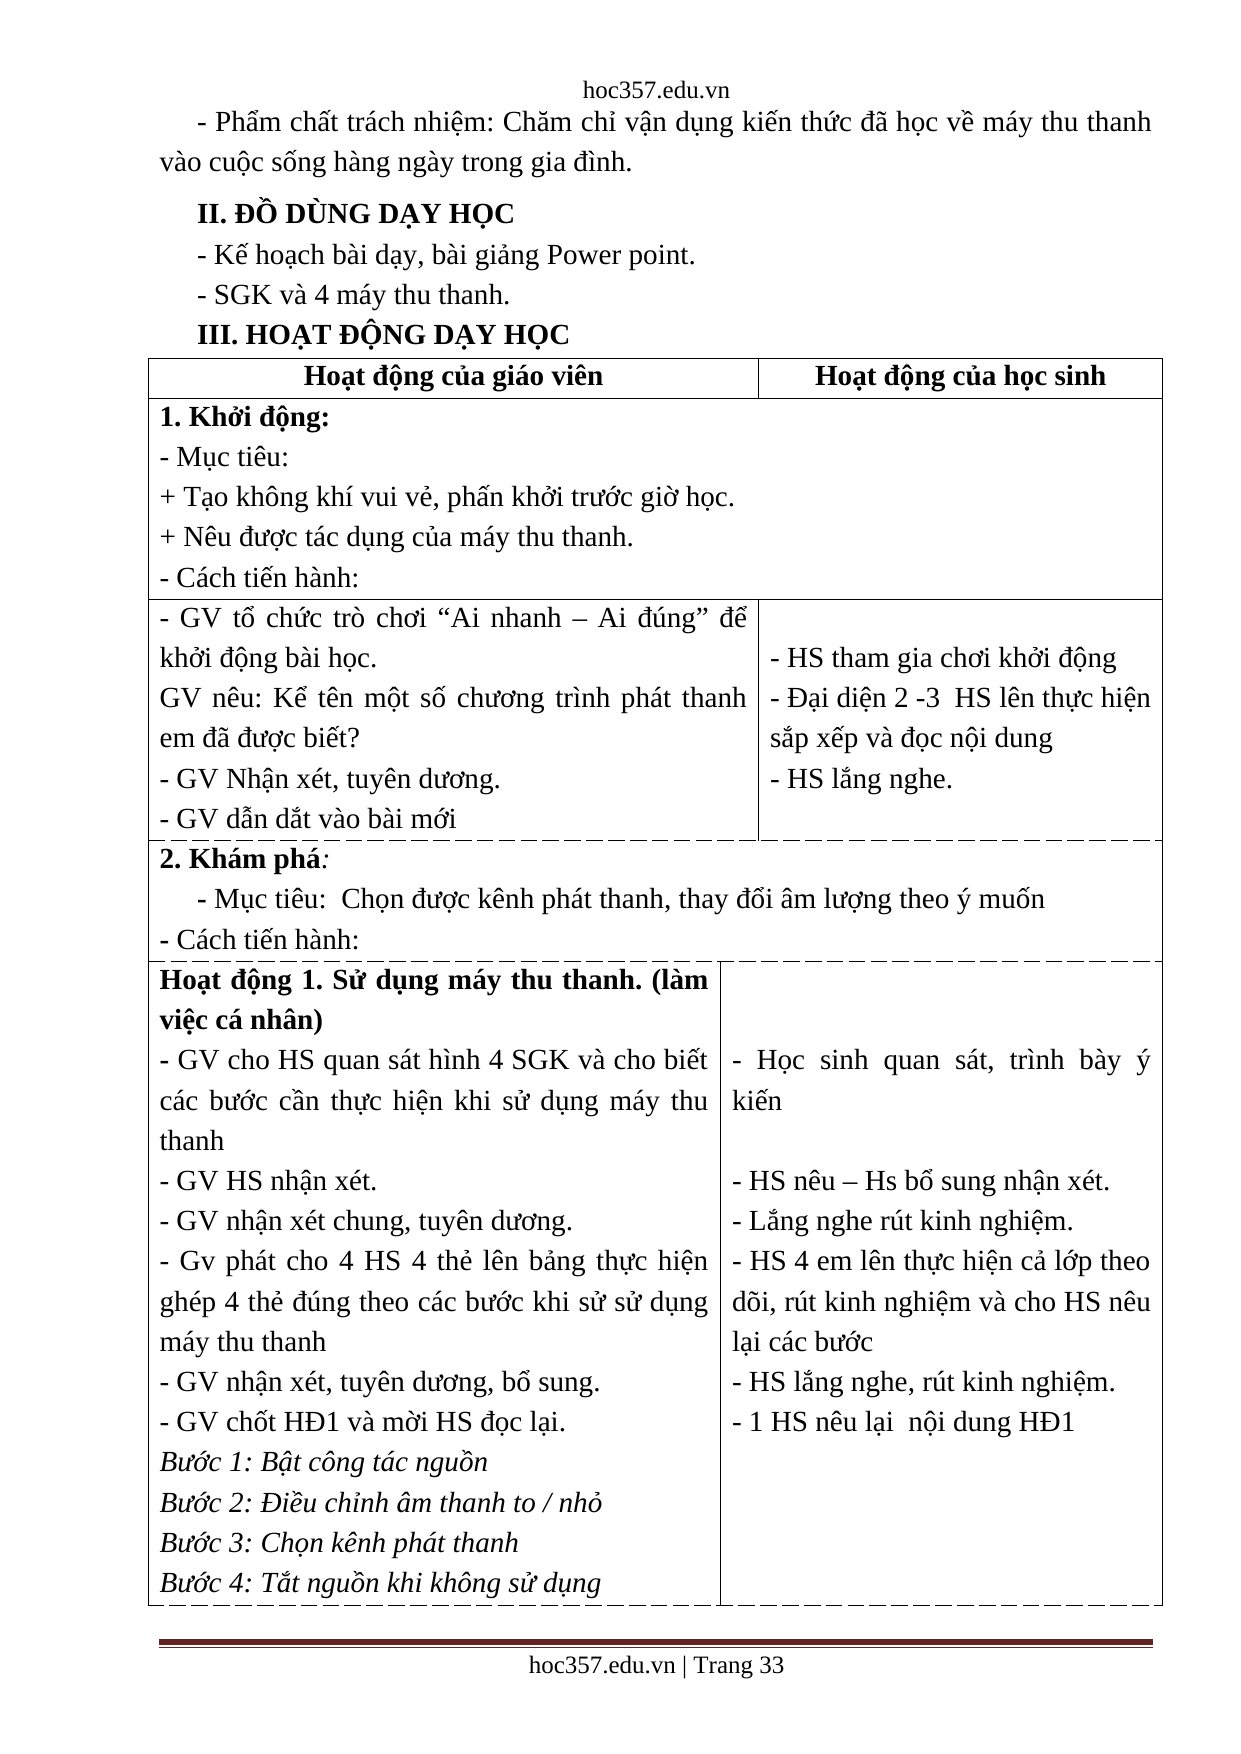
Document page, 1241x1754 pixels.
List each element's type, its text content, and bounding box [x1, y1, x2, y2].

text - SGK và 4 máy thu thanh. [159, 277, 1153, 311]
table_header Hoạt động của học sinh [759, 359, 1162, 398]
table_cell 2. Khám phá: - Mục tiêu: Chọn được kênh phát thanh, thay đổi âm lượng theo ý muốn - Cách tiến hành: [149, 840, 1162, 961]
text II. ĐỒ DÙNG DẠY HỌC [159, 197, 1153, 230]
table_cell - Học sinh quan sát, trình bày ý kiến - HS nêu – Hs bổ sung nhận xét. - Lắng nghe rút kinh nghiệm. - HS 4 em lên thực hiện cả lớp theo dõi, rút kinh nghiệm và cho HS nêu lại các bước - HS lắng nghe, rút kinh nghiệm. - 1 HS nêu lại nội dung HĐ1 [721, 961, 1162, 1604]
table_cell - HS tham gia chơi khởi động - Đại diện 2 -3 HS lên thực hiện sắp xếp và đọc nội dung - HS lắng nghe. [759, 600, 1162, 840]
table_cell - GV tổ chức trò chơi “Ai nhanh – Ai đúng” để khởi động bài học. GV nêu: Kể tên một số chương trình phát thanh em đã được biết? - GV Nhận xét, tuyên dương. - GV dẫn dắt vào bài mới [149, 600, 758, 840]
table_header Hoạt động của giáo viên [149, 359, 758, 398]
text III. HOẠT ĐỘNG DẠY HỌC [159, 317, 1153, 351]
table_cell Hoạt động 1. Sử dụng máy thu thanh. (làm việc cá nhân) - GV cho HS quan sát hình 4 SGK và cho biết các bước cần thực hiện khi sử dụng máy thu thanh - GV HS nhận xét. - GV nhận xét chung, tuyên dương. - Gv phát cho 4 HS 4 thẻ lên bảng thực hiện ghép 4 thẻ đúng theo các bước khi sử sử dụng máy thu thanh - GV nhận xét, tuyên dương, bổ sung. - GV chốt HĐ1 và mời HS đọc lại. Bước 1: Bật công tác nguồn Bước 2: Điều chỉnh âm thanh to / nhỏ Bước 3: Chọn kênh phát thanh Bước 4: Tắt nguồn khi không sử dụng [149, 961, 720, 1604]
text - Kế hoạch bài dạy, bài giảng Power point. [159, 237, 1153, 270]
table_cell 1. Khởi động: - Mục tiêu: + Tạo không khí vui vẻ, phấn khởi trước giờ học. + Nêu được tác dụng của máy thu thanh. - Cách tiến hành: [149, 399, 1162, 599]
text - Phẩm chất trách nhiệm: Chăm chỉ vận dụng kiến thức đã học về máy thu thanh vào cuộc sống hàng ngày trong gia đình. [159, 104, 1153, 177]
